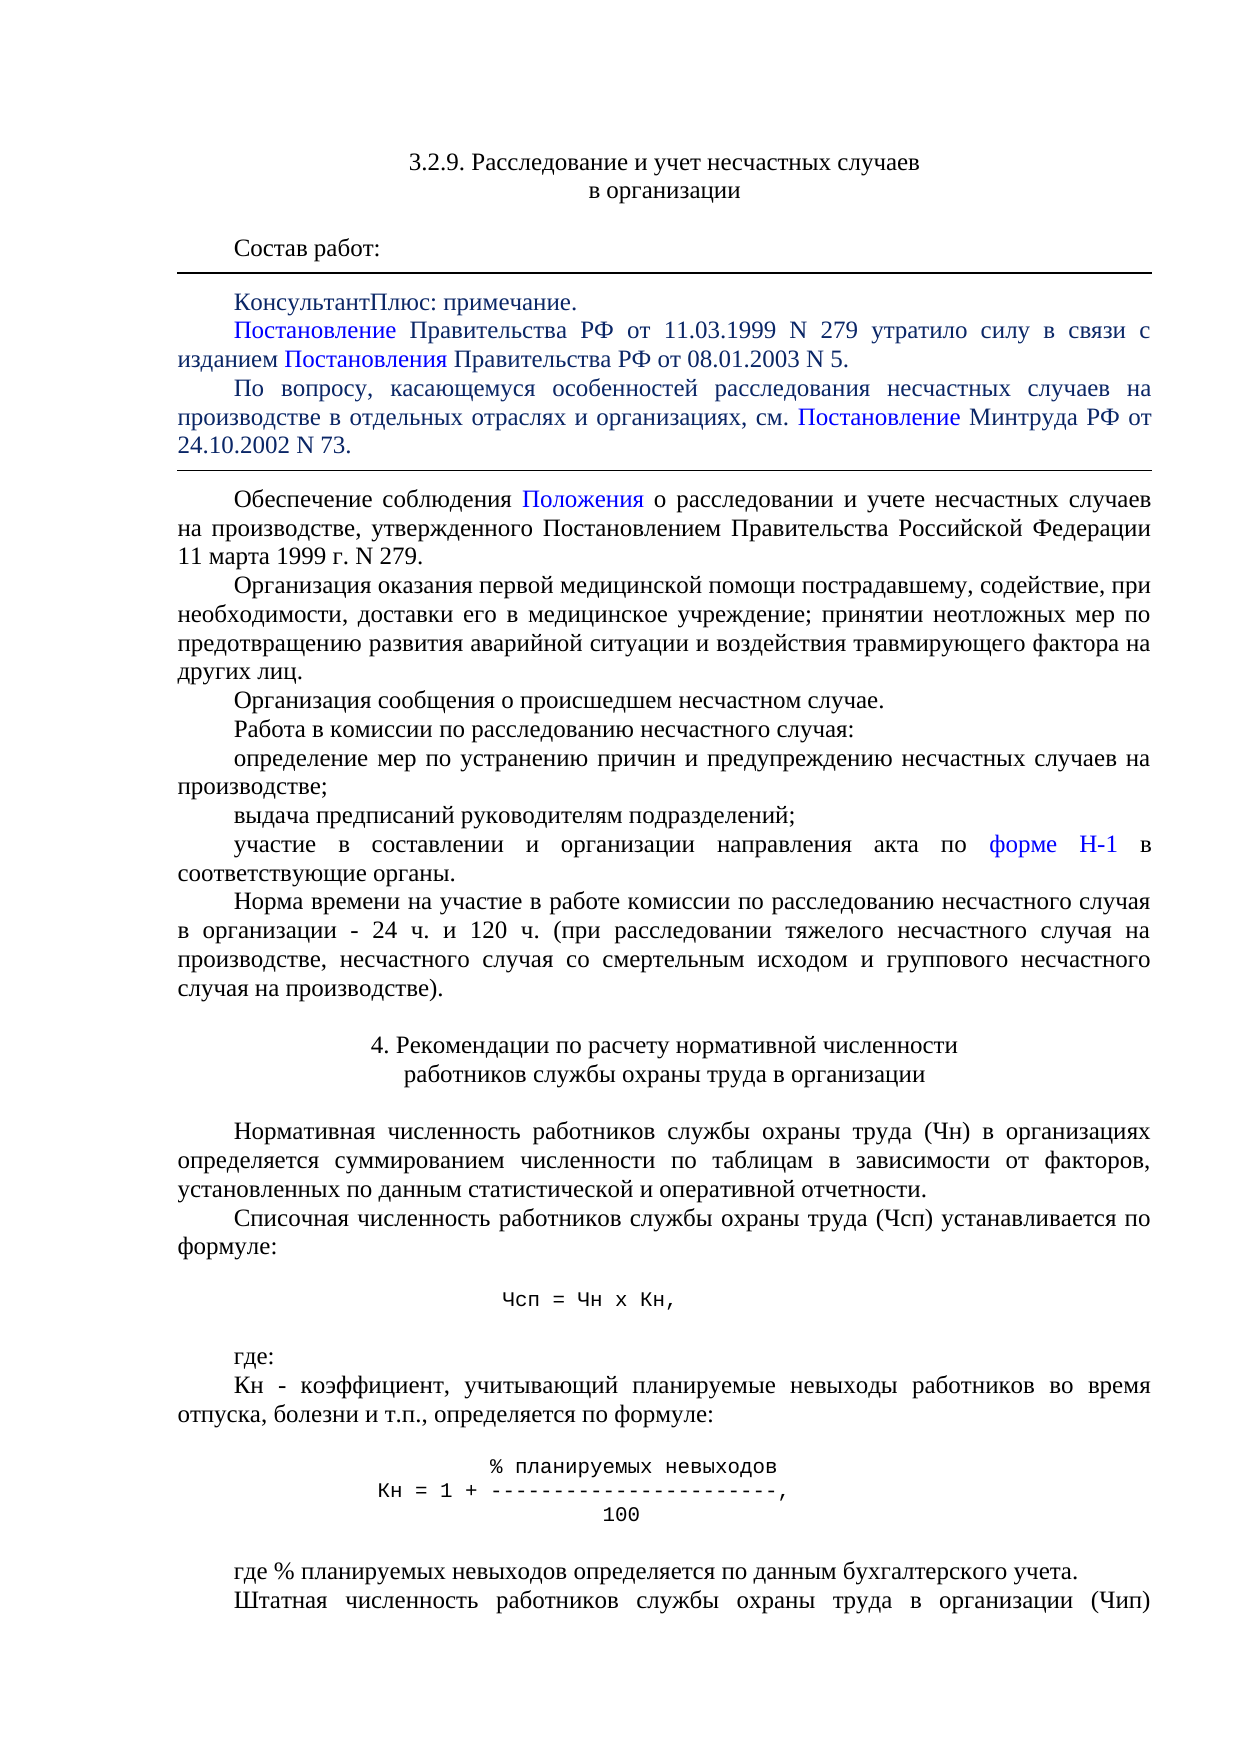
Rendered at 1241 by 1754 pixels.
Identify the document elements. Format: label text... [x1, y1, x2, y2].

text определение мер по устранению причин и предупреждению несчастных случаев на производстве; [177, 743, 1152, 800]
text 3.2.9. Расследование и учет несчастных случаев [177, 147, 1152, 176]
text где: [177, 1341, 1152, 1370]
text Списочная численность работников службы охраны труда (Чсп) устанавливается по формуле: [177, 1203, 1152, 1260]
text Постановление Правительства РФ от 11.03.1999 N 279 утратило силу в связи с изданием Постановления Правительства РФ от 08.01.2003 N 5. [177, 315, 1152, 373]
text участие в составлении и организации направления акта по форме Н-1 в соответствующие органы. [177, 829, 1152, 886]
text выдача предписаний руководителям подразделений; [177, 800, 1152, 829]
text Нормативная численность работников службы охраны труда (Чн) в организациях определяется суммированием численности по таблицам в зависимости от факторов, установленных по данным статистической и оперативной отчетности. [177, 1116, 1152, 1203]
text Кн = 1 + -----------------------, [177, 1480, 1152, 1504]
text где % планируемых невыходов определяется по данным бухгалтерского учета. [177, 1556, 1152, 1585]
text Работа в комиссии по расследованию несчастного случая: [177, 714, 1152, 743]
text 100 [177, 1504, 1152, 1527]
text % планируемых невыходов [177, 1456, 1152, 1480]
text в организации [177, 176, 1152, 204]
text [177, 1585, 1152, 1613]
text Организация оказания первой медицинской помощи пострадавшему, содействие, при необходимости, доставки его в медицинское учреждение; принятии неотложных мер по предотвращению развития аварийной ситуации и воздействия травмирующего фактора на других лиц. [177, 570, 1152, 685]
text 4. Рекомендации по расчету нормативной численности [177, 1030, 1152, 1059]
text По вопросу, касающемуся особенностей расследования несчастных случаев на производстве в отдельных отраслях и организациях, см. Постановление Минтруда РФ от 24.10.2002 N 73. [177, 373, 1152, 459]
text Чсп = Чн x Кн, [177, 1289, 1152, 1313]
text Кн - коэффициент, учитывающий планируемые невыходы работников во время отпуска, болезни и т.п., определяется по формуле: [177, 1370, 1152, 1428]
text Обеспечение соблюдения Положения о расследовании и учете несчастных случаев на производстве, утвержденного Постановлением Правительства Российской Федерации 11 марта . N 279. [177, 484, 1152, 570]
text КонсультантПлюс: примечание. [177, 287, 1152, 315]
text Организация сообщения о происшедшем несчастном случае. [177, 685, 1152, 714]
text Состав работ: [177, 233, 1152, 262]
text работников службы охраны труда в организации [177, 1059, 1152, 1088]
text Норма времени на участие в работе комиссии по расследованию несчастного случая в организации - 24 ч. и 120 ч. (при расследовании тяжелого несчастного случая на производстве, несчастного случая со смертельным исходом и группового несчастного случая на производстве). [177, 886, 1152, 1001]
